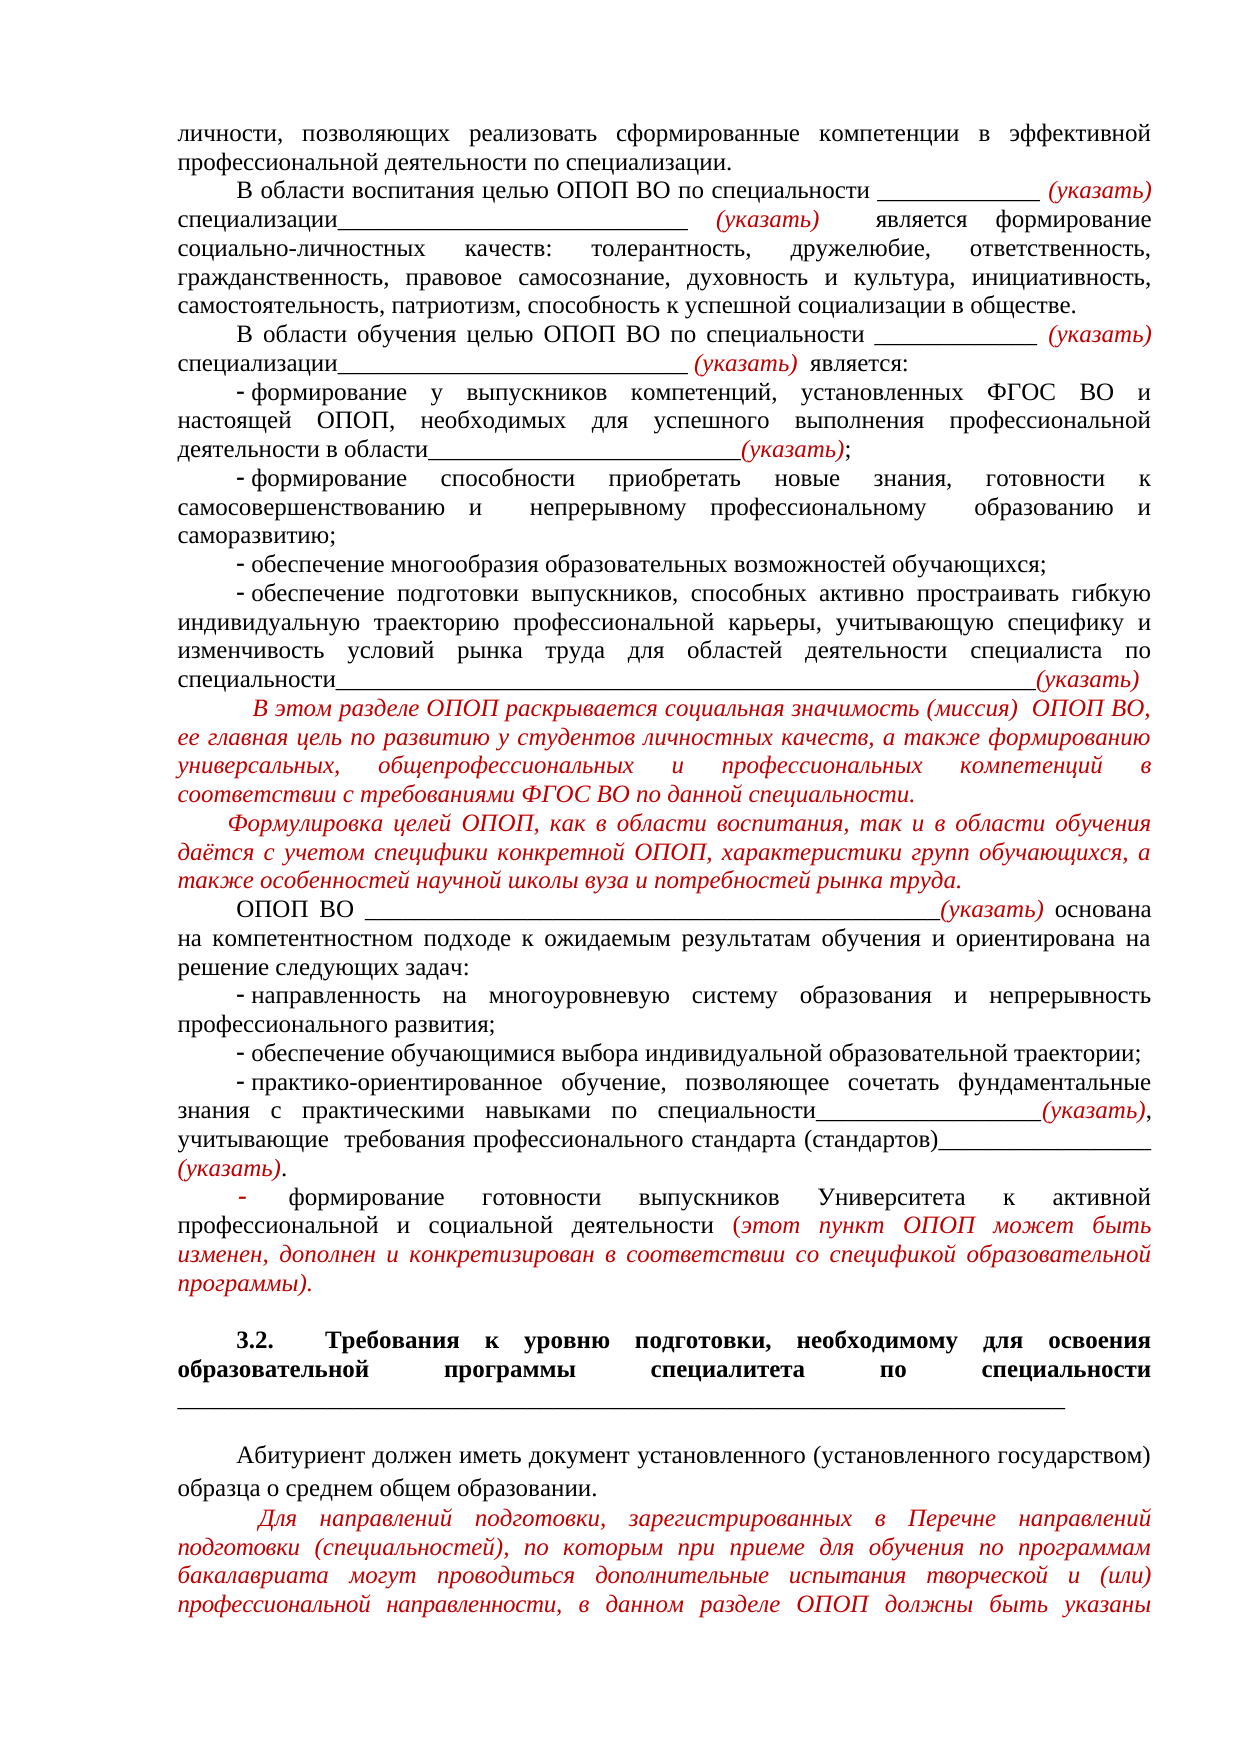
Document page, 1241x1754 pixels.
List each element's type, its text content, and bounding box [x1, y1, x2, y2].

list направленность на многоуровневую систему образования и непрерывность профессионального развития; [177, 981, 1152, 1038]
text ОПОП ВО ______________________________________________(указать) основана на компетентностном подходе к ожидаемым результатам обучения и ориентирована на решение следующих задач: [177, 894, 1152, 981]
text В области обучения целью ОПОП ВО по специальности _____________ (указать) специализации____________________________ (указать) является: [177, 319, 1152, 377]
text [177, 118, 1152, 176]
list обеспечение обучающимися выбора индивидуальной образовательной траектории; [177, 1038, 1152, 1067]
text В этом разделе ОПОП раскрывается социальная значимость (миссия) ОПОП ВО, ее главная цель по развитию у студентов личностных качеств, а также формированию универсальных, общепрофессиональных и профессиональных компетенций в соответствии с требованиями ФГОС ВО по данной специальности. [177, 693, 1152, 808]
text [177, 1503, 1152, 1618]
list Требования к уровню подготовки, необходимому для освоения образовательной программы специалитета по специальности _______________________________________________________________________ [177, 1326, 1152, 1412]
list формирование у выпускников компетенций, установленных ФГОС ВО и настоящей ОПОП, необходимых для успешного выполнения профессиональной деятельности в области_________________________(указать); [177, 377, 1152, 463]
text Формулировка целей ОПОП, как в области воспитания, так и в области обучения даётся с учетом специфики конкретной ОПОП, характеристики групп обучающихся, а также особенностей научной школы вуза и потребностей рынка труда. [177, 808, 1152, 894]
text В области воспитания целью ОПОП ВО по специальности _____________ (указать) специализации____________________________ (указать) является формирование социально-личностных качеств: толерантность, дружелюбие, ответственность, гражданственность, правовое самосознание, духовность и культура, инициативность, самостоятельность, патриотизм, способность к успешной социализации в обществе. [177, 176, 1152, 319]
list практико-ориентированное обучение, позволяющее сочетать фундаментальные знания с практическими навыками по специальности__________________(указать), учитывающие требования профессионального стандарта (стандартов)_________________ (указать). [177, 1067, 1152, 1182]
list формирование способности приобретать новые знания, готовности к самосовершенствованию и непрерывному профессиональному образованию и саморазвитию; [177, 463, 1152, 549]
list формирование готовности выпускников Университета к активной профессиональной и социальной деятельности (этот пункт ОПОП может быть изменен, дополнен и конкретизирован в соответствии со спецификой образовательной программы). [177, 1182, 1152, 1297]
list обеспечение многообразия образовательных возможностей обучающихся; [177, 549, 1152, 578]
text Абитуриент должен иметь документ установленного (установленного государством) образца о среднем общем образовании. [177, 1441, 1152, 1503]
list обеспечение подготовки выпускников, способных активно простраивать гибкую индивидуальную траекторию профессиональной карьеры, учитывающую специфику и изменчивость условий рынка труда для областей деятельности специалиста по специальности________________________________________________________(указать) [177, 578, 1152, 693]
